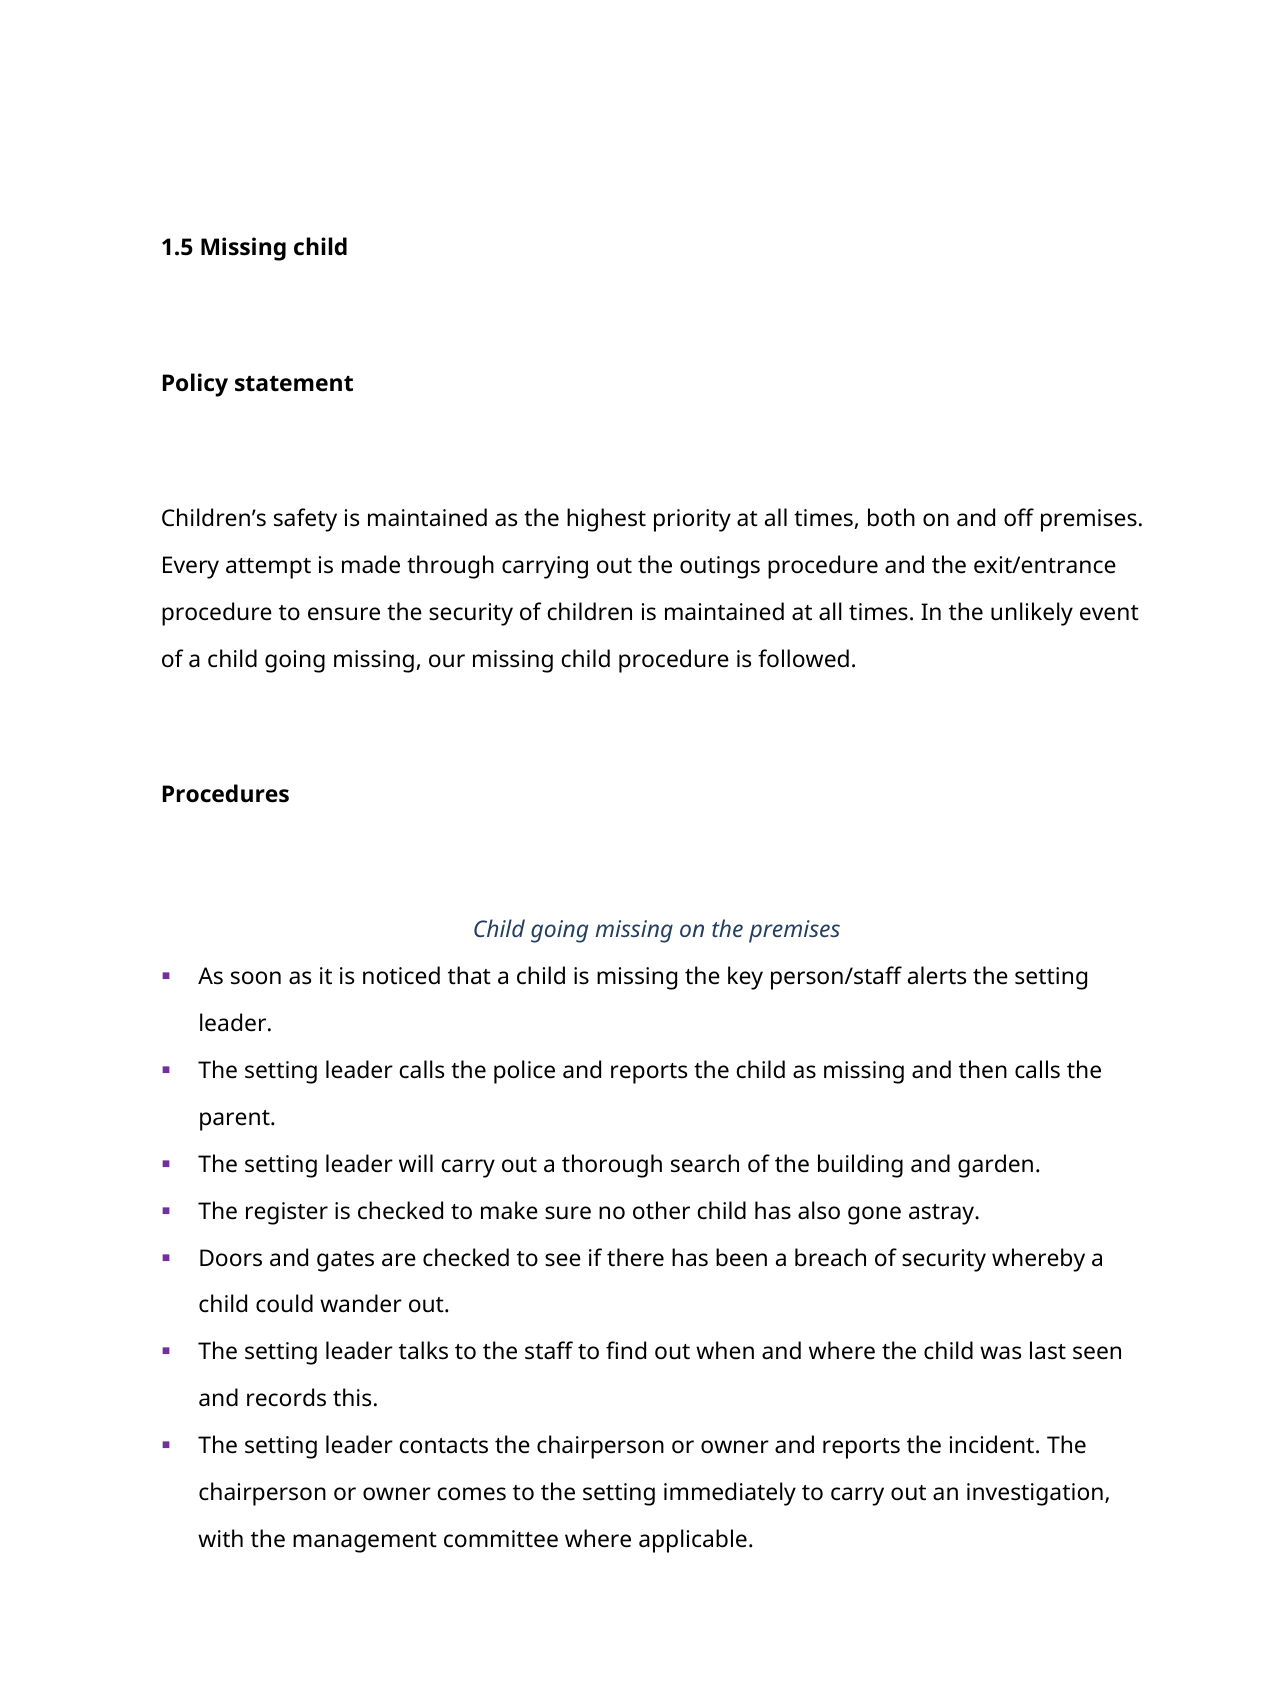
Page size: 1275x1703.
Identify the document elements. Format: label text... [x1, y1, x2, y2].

text Policy statement [161, 367, 1155, 398]
list The setting leader will carry out a thorough search of the building and garden. [161, 1148, 1155, 1179]
list The setting leader calls the police and reports the child as missing and then calls the parent. [161, 1054, 1155, 1132]
list Doors and gates are checked to see if there has been a breach of security whereby a child could wander out. [161, 1242, 1155, 1320]
list The register is checked to make sure no other child has also gone astray. [161, 1195, 1155, 1226]
list The setting leader talks to the staff to find out when and where the child was last seen and records this. [161, 1335, 1155, 1413]
list The setting leader contacts the chairperson or owner and reports the incident. The chairperson or owner comes to the setting immediately to carry out an investigation, with the management committee where applicable. [161, 1429, 1155, 1554]
text Children’s safety is maintained as the highest priority at all times, both on and off premises. Every attempt is made through carrying out the outings procedure and the exit/entrance procedure to ensure the security of children is maintained at all times. In the unlikely event of a child going missing, our missing child procedure is followed. [161, 502, 1155, 674]
list As soon as it is noticed that a child is missing the key person/staff alerts the setting leader. [161, 960, 1155, 1038]
text Procedures [161, 778, 1155, 809]
text 1.5 Missing child [161, 231, 1155, 262]
list Child going missing on the premises [161, 913, 1155, 945]
